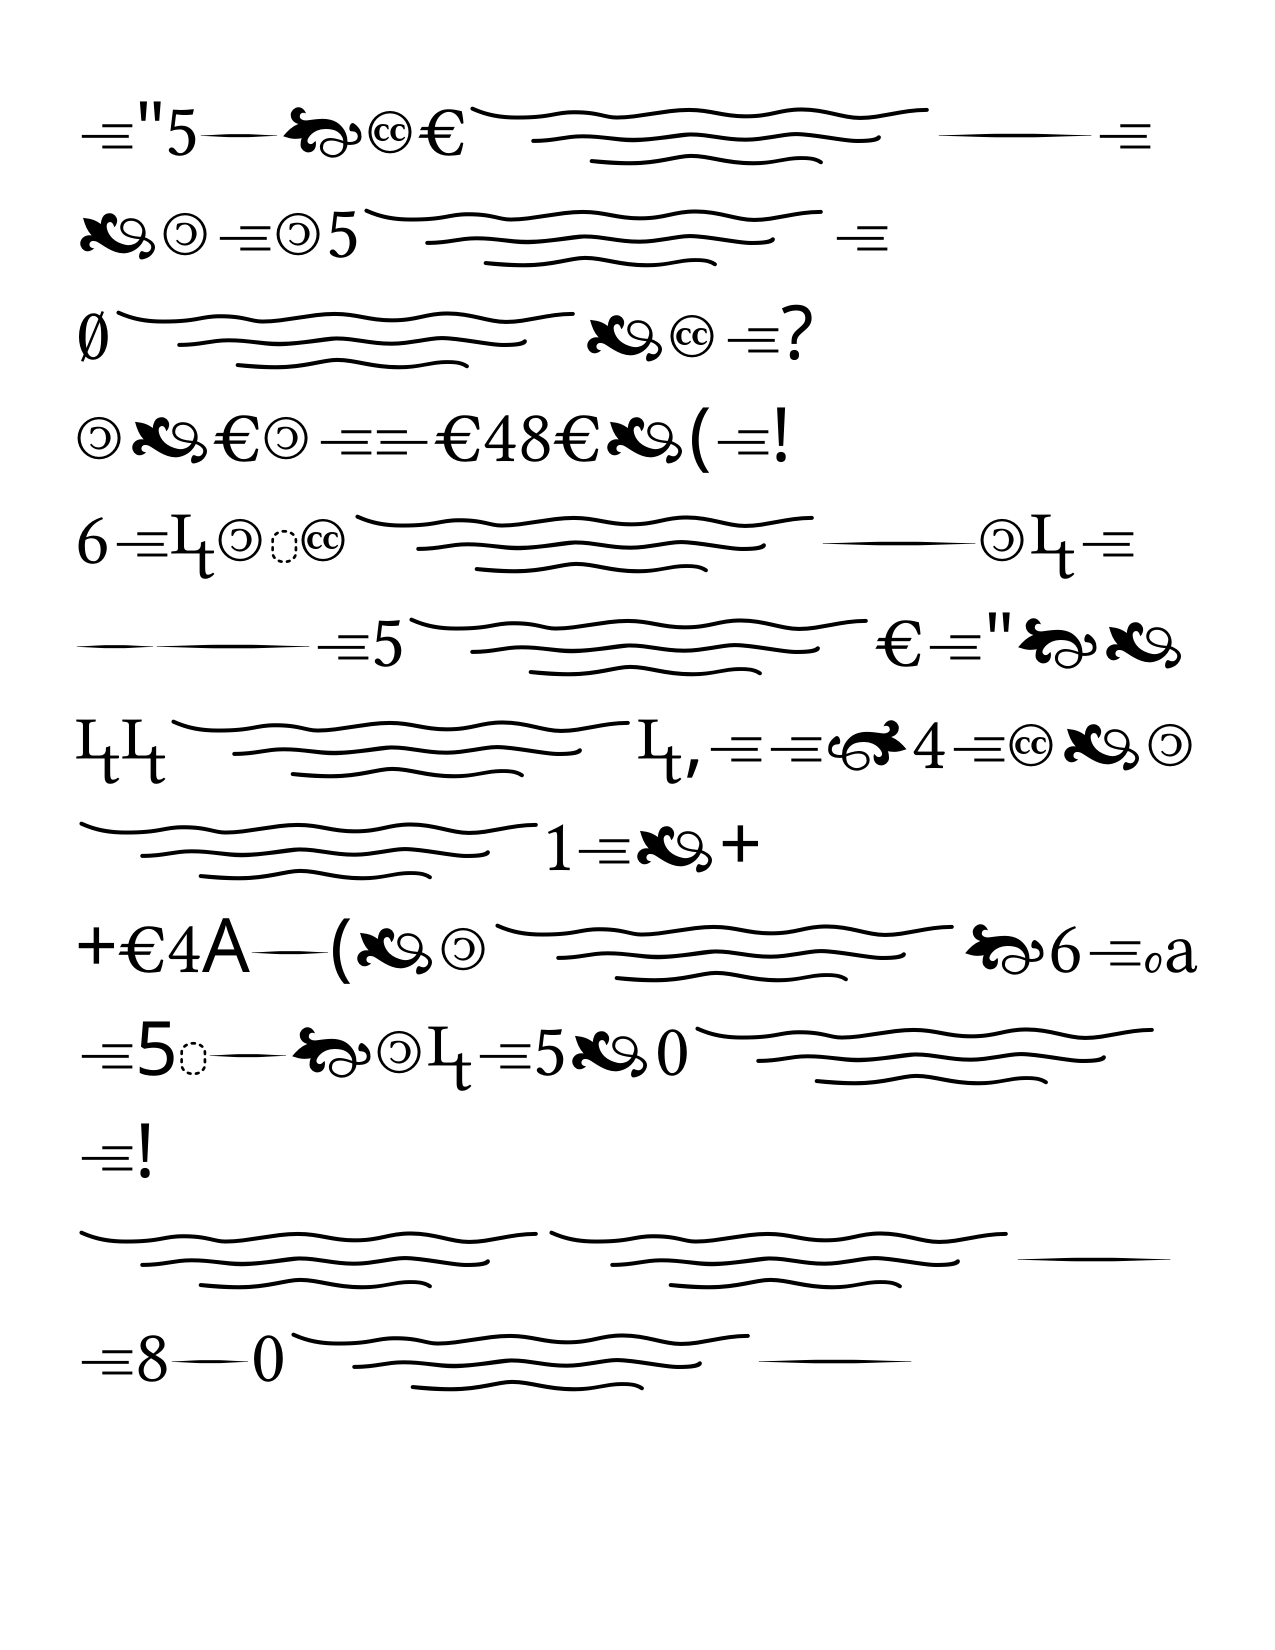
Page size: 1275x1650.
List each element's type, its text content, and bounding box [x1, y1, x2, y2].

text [75, 75, 1200, 279]
text ?(!",++A(5! [75, 279, 1200, 1403]
